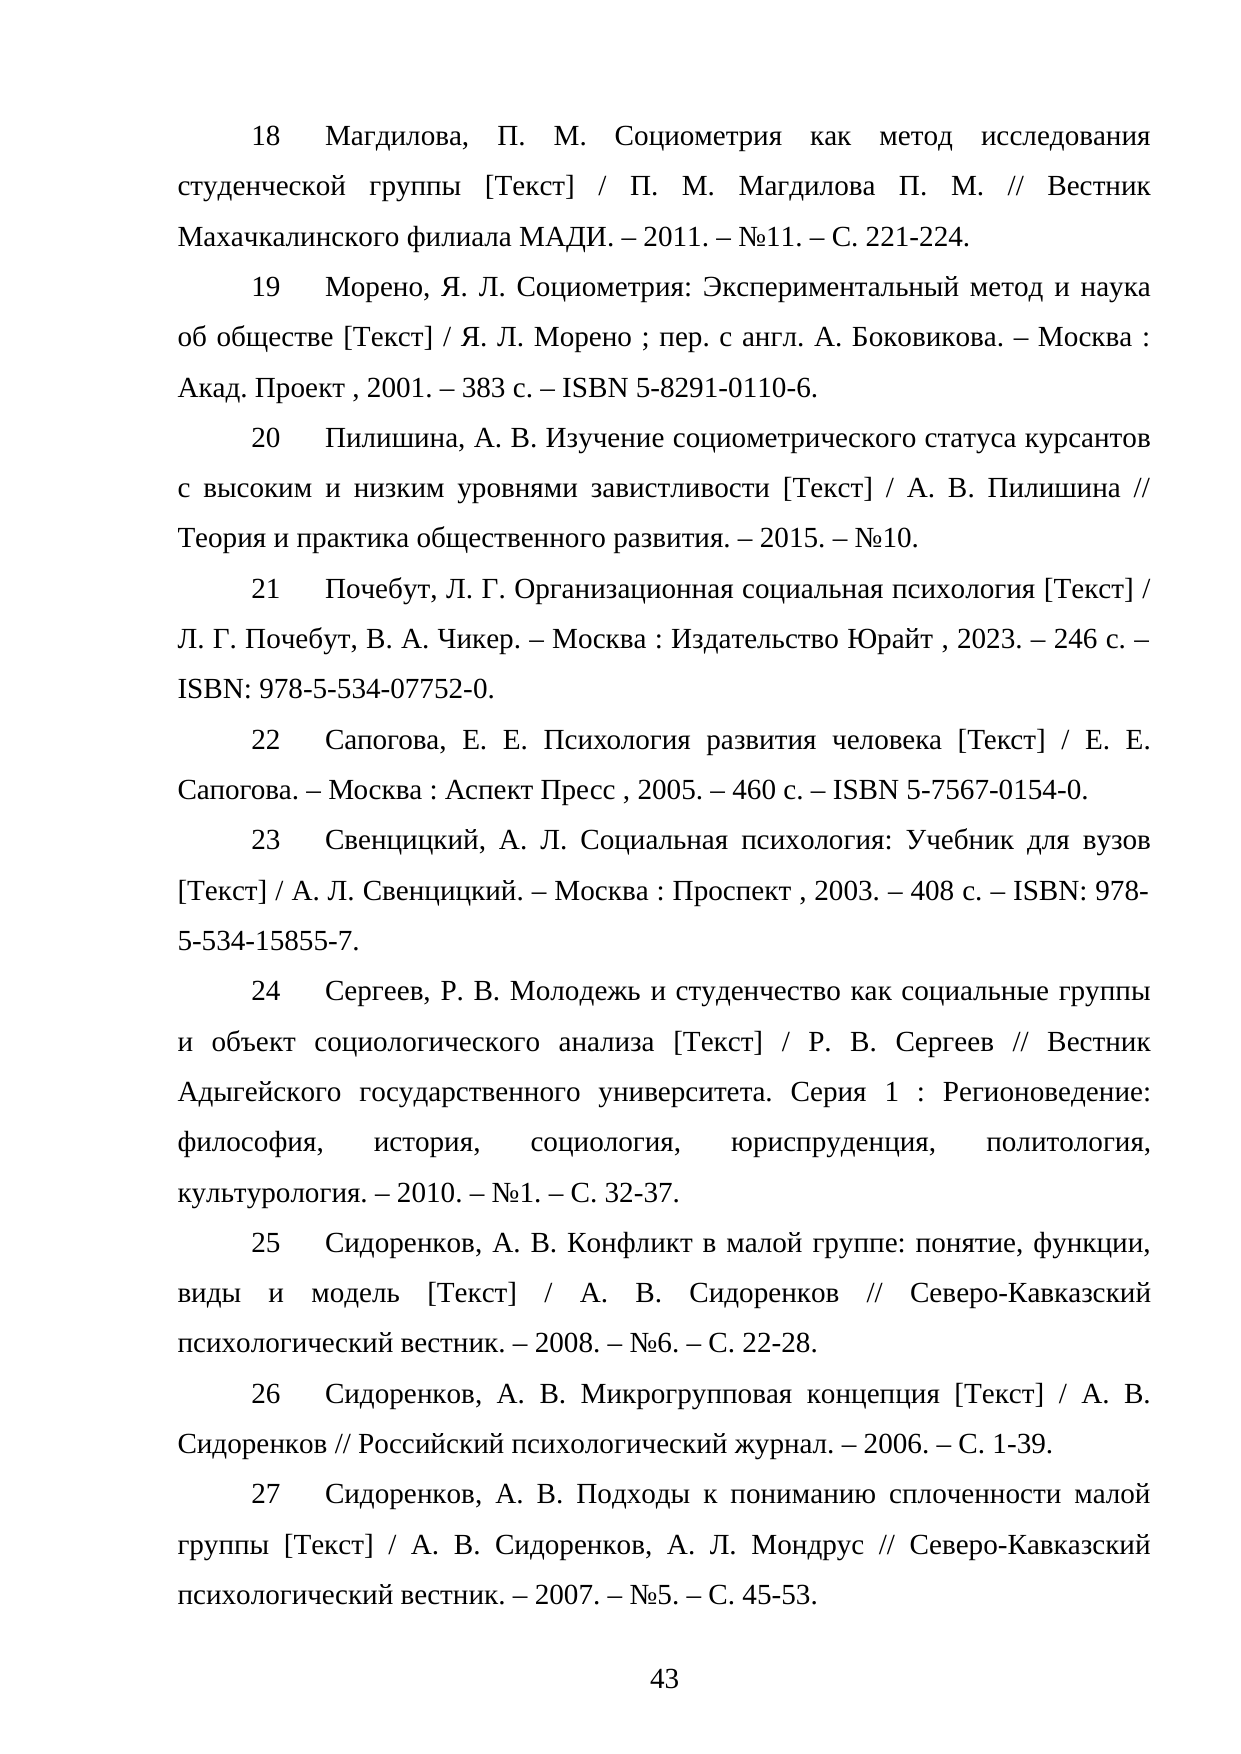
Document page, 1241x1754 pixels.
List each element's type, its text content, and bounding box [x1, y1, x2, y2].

list Сергеев, Р. В. Молодежь и студенчество как социальные группы и объект социологического анализа [Текст] / Р. В. Сергеев // Вестник Адыгейского государственного университета. Серия 1 : Регионоведение: философия, история, социология, юриспруденция, политология, культурология. – 2010. – №1. – С. 32-37. [177, 973, 1152, 1208]
list Магдилова, П. М. Социометрия как метод исследования студенческой группы [Текст] / П. М. Магдилова П. М. // Вестник Махачкалинского филиала МАДИ. – 2011. – №11. – С. 221-224. [177, 118, 1152, 252]
list Морено, Я. Л. Социометрия: Экспериментальный метод и наука об обществе [Текст] / Я. Л. Морено ; пер. с англ. А. Боковикова. – Москва : Акад. Проект , 2001. – 383 с. – ISBN 5-8291-0110-6. [177, 269, 1152, 403]
list Свенцицкий, А. Л. Социальная психология: Учебник для вузов [Текст] / А. Л. Свенцицкий. – Москва : Проспект , 2003. – 408 с. – ISBN: 978-5-534-15855-7. [177, 822, 1152, 957]
list Сапогова, Е. Е. Психология развития человека [Текст] / Е. Е. Сапогова. – Москва : Аспект Пресс , 2005. – 460 с. – ISBN 5-7567-0154-0. [177, 722, 1152, 806]
list Сидоренков, А. В. Конфликт в малой группе: понятие, функции, виды и модель [Текст] / А. В. Сидоренков // Северо-Кавказский психологический вестник. – 2008. – №6. – С. 22-28. [177, 1225, 1152, 1359]
list Сидоренков, А. В. Подходы к пониманию сплоченности малой группы [Текст] / А. В. Сидоренков, А. Л. Мондрус // Северо-Кавказский психологический вестник. – 2007. – №5. – С. 45-53. [177, 1477, 1152, 1611]
list Сидоренков, А. В. Микрогрупповая концепция [Текст] / А. В. Сидоренков // Российский психологический журнал. – 2006. – С. 1-39. [177, 1376, 1152, 1460]
list Пилишина, А. В. Изучение социометрического статуса курсантов с высоким и низким уровнями завистливости [Текст] / А. В. Пилишина // Теория и практика общественного развития. – 2015. – №10. [177, 420, 1152, 554]
list Почебут, Л. Г. Организационная социальная психология [Текст] / Л. Г. Почебут, В. А. Чикер. – Москва : Издательство Юрайт , 2023. – 246 с. – ISBN: 978-5-534-07752-0. [177, 571, 1152, 705]
